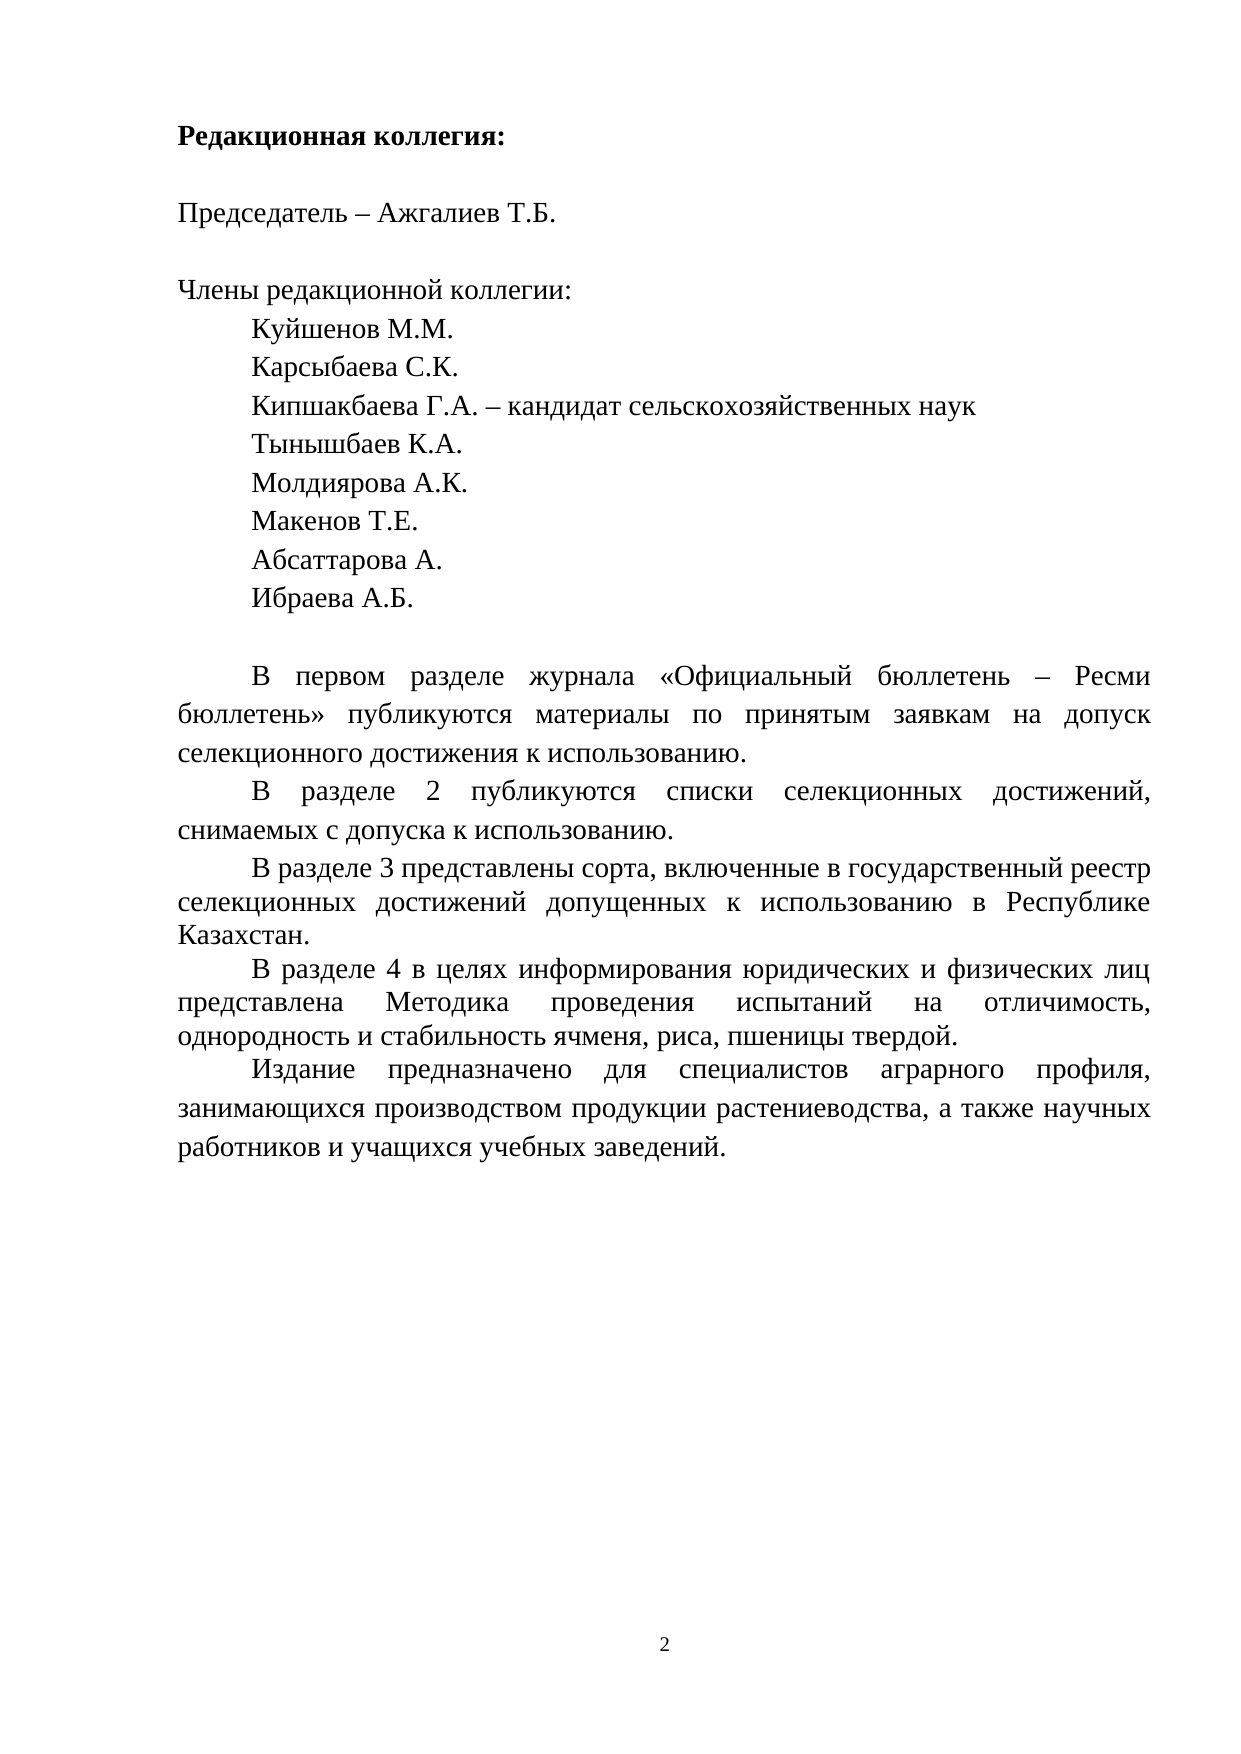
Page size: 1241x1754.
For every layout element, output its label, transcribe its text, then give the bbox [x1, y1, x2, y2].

text Кипшакбаева Г.А. – кандидат сельскохозяйственных наук [177, 388, 1152, 421]
text Ибраева А.Б. [177, 581, 1152, 614]
text Карсыбаева С.К. [177, 349, 1152, 383]
text Члены редакционной коллегии: [177, 272, 1152, 306]
text Куйшенов М.М. [177, 311, 1152, 344]
text В разделе 3 представлены сорта, включенные в государственный реестр селекционных достижений допущенных к использованию в Республике Казахстан. [177, 850, 1152, 951]
text В первом разделе журнала «Официальный бюллетень – Ресми бюллетень» публикуются материалы по принятым заявкам на допуск селекционного достижения к использованию. [177, 658, 1152, 768]
text Председатель – Ажгалиев Т.Б. [177, 195, 1152, 229]
text Издание предназначено для специалистов аграрного профиля, занимающихся производством продукции растениеводства, а также научных работников и учащихся учебных заведений. [177, 1052, 1152, 1162]
text Абсаттарова А. [177, 542, 1152, 576]
text Тынышбаев К.А. [177, 426, 1152, 460]
text Макенов Т.Е. [177, 503, 1152, 537]
text В разделе 2 публикуются списки селекционных достижений, снимаемых с допуска к использованию. [177, 773, 1152, 845]
text В разделе 4 в целях информирования юридических и физических лиц представлена Методика проведения испытаний на отличимость, однородность и стабильность ячменя, риса, пшеницы твердой. [177, 951, 1152, 1052]
text Редакционная коллегия: [177, 118, 1152, 152]
text Молдиярова А.К. [177, 465, 1152, 498]
